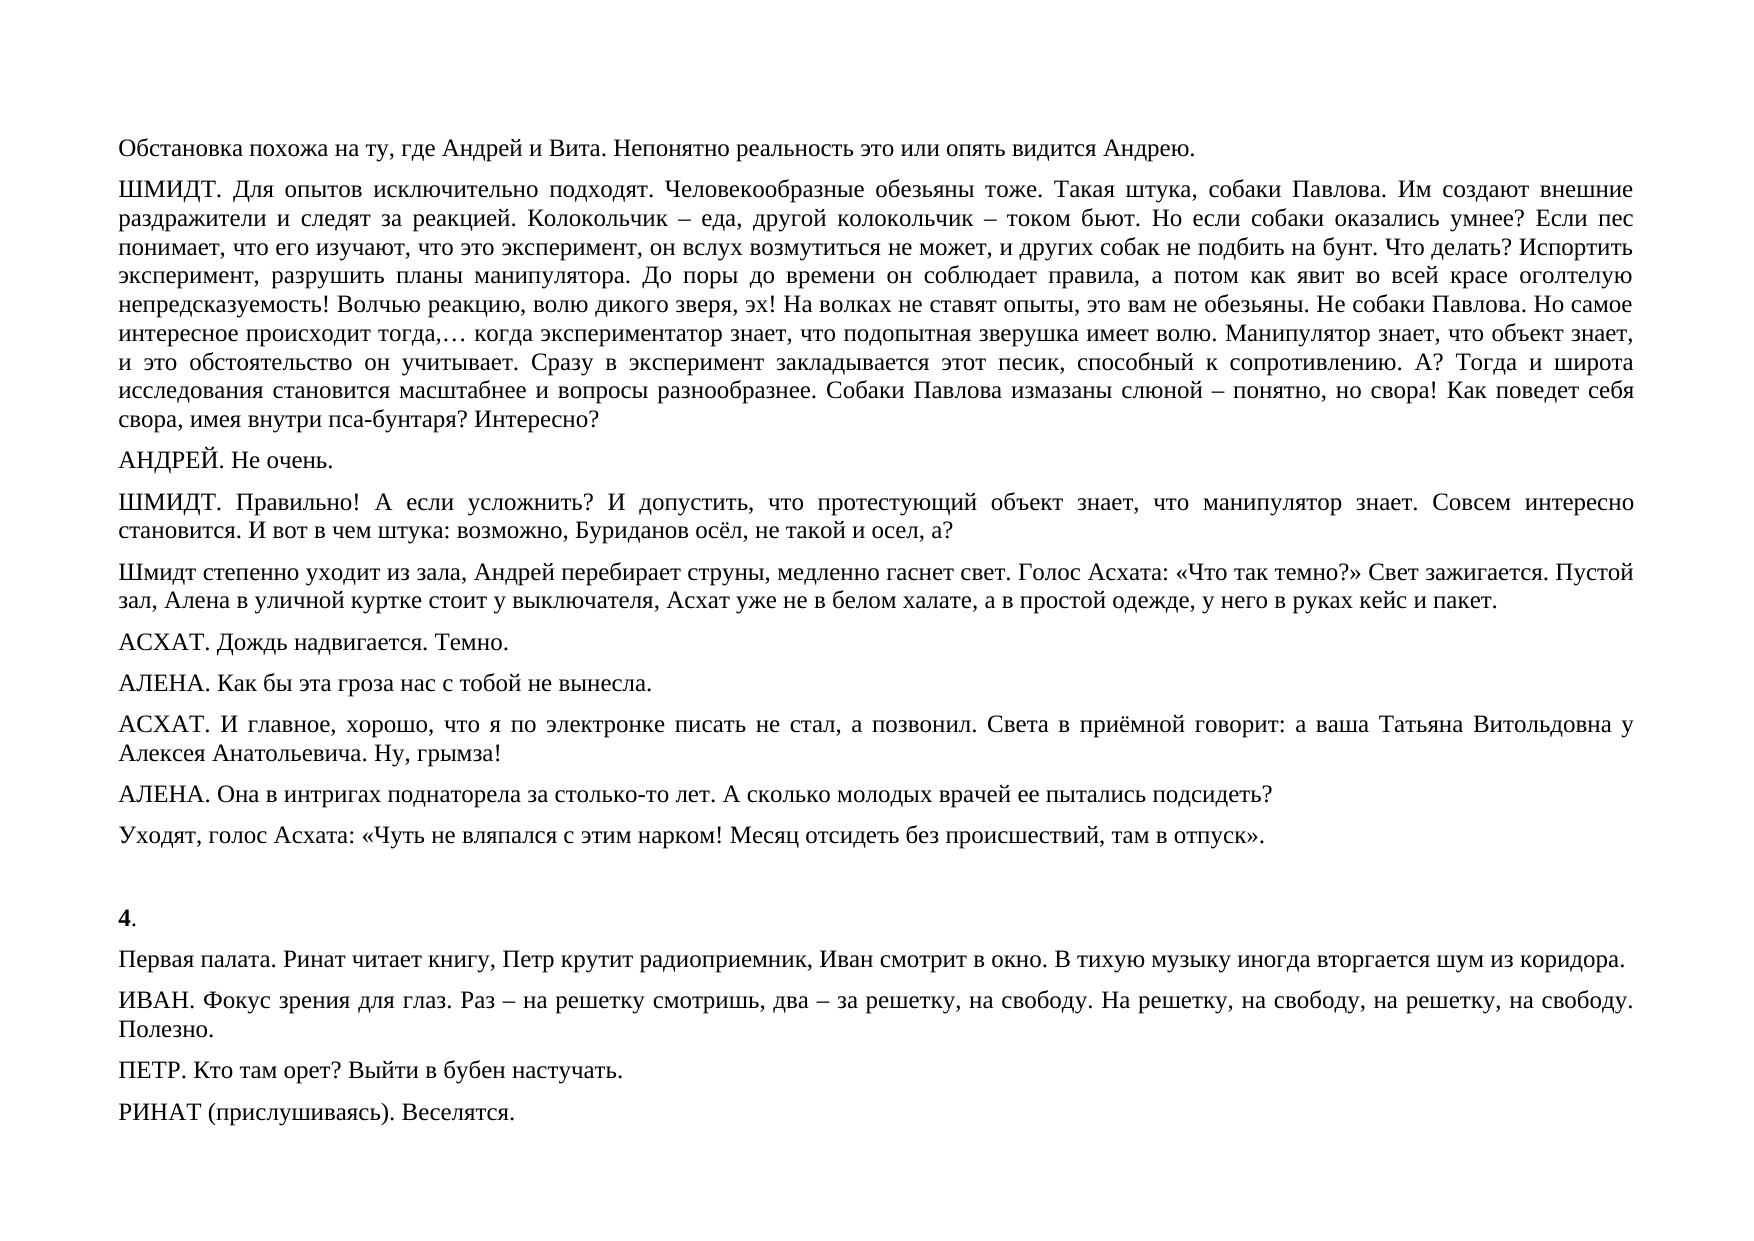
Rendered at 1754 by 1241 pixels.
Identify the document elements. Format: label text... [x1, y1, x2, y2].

text Шмидт степенно уходит из зала, Андрей перебирает струны, медленно гаснет свет. Голос Асхата: «Что так темно?» Свет зажигается. Пустой зал, Алена в уличной куртке стоит у выключателя, Асхат уже не в белом халате, а в простой одежде, у него в руках кейс и пакет. [118, 557, 1636, 614]
text ШМИДТ. Для опытов исключительно подходят. Человекообразные обезьяны тоже. Такая штука, собаки Павлова. Им создают внешние раздражители и следят за реакцией. Колокольчик – еда, другой колокольчик – током бьют. Но если собаки оказались умнее? Если пес понимает, что его изучают, что это эксперимент, он вслух возмутиться не может, и других собак не подбить на бунт. Что делать? Испортить эксперимент, разрушить планы манипулятора. До поры до времени он соблюдает правила, а потом как явит во всей красе оголтелую непредсказуемость! Волчью реакцию, волю дикого зверя, эх! На волках не ставят опыты, это вам не обезьяны. Не собаки Павлова. Но самое интересное происходит тогда,… когда экспериментатор знает, что подопытная зверушка имеет волю. Манипулятор знает, что объект знает, и это обстоятельство он учитывает. Сразу в эксперимент закладывается этот песик, способный к сопротивлению. А? Тогда и широта исследования становится масштабнее и вопросы разнообразнее. Собаки Павлова измазаны слюной – понятно, но свора! Как поведет себя свора, имея внутри пса-бунтаря? Интересно? [118, 174, 1636, 433]
text АСХАТ. И главное, хорошо, что я по электронке писать не стал, а позвонил. Света в приёмной говорит: а ваша Татьяна Витольдовна у Алексея Анатольевича. Ну, грымза! [118, 709, 1636, 767]
text Обстановка похожа на ту, где Андрей и Вита. Непонятно реальность это или опять видится Андрею. [118, 133, 1636, 162]
text 4. [118, 903, 1636, 932]
text АЛЕНА. Она в интригах поднаторела за столько-то лет. А сколько молодых врачей ее пытались подсидеть? [118, 779, 1636, 808]
text АЛЕНА. Как бы эта гроза нас с тобой не вынесла. [118, 668, 1636, 697]
text Первая палата. Ринат читает книгу, Петр крутит радиоприемник, Иван смотрит в окно. В тихую музыку иногда вторгается шум из коридора. [118, 944, 1636, 973]
text ШМИДТ. Правильно! А если усложнить? И допустить, что протестующий объект знает, что манипулятор знает. Совсем интересно становится. И вот в чем штука: возможно, Буриданов осёл, не такой и осел, а? [118, 487, 1636, 544]
text РИНАТ (прислушиваясь). Веселятся. [118, 1097, 1636, 1125]
text Уходят, голос Асхата: «Чуть не вляпался с этим нарком! Месяц отсидеть без происшествий, там в отпуск». [118, 820, 1636, 849]
text ИВАН. Фокус зрения для глаз. Раз – на решетку смотришь, два – за решетку, на свободу. На решетку, на свободу, на решетку, на свободу. Полезно. [118, 985, 1636, 1043]
text ПЕТР. Кто там орет? Выйти в бубен настучать. [118, 1055, 1636, 1084]
text АСХАТ. Дождь надвигается. Темно. [118, 627, 1636, 655]
text АНДРЕЙ. Не очень. [118, 445, 1636, 474]
